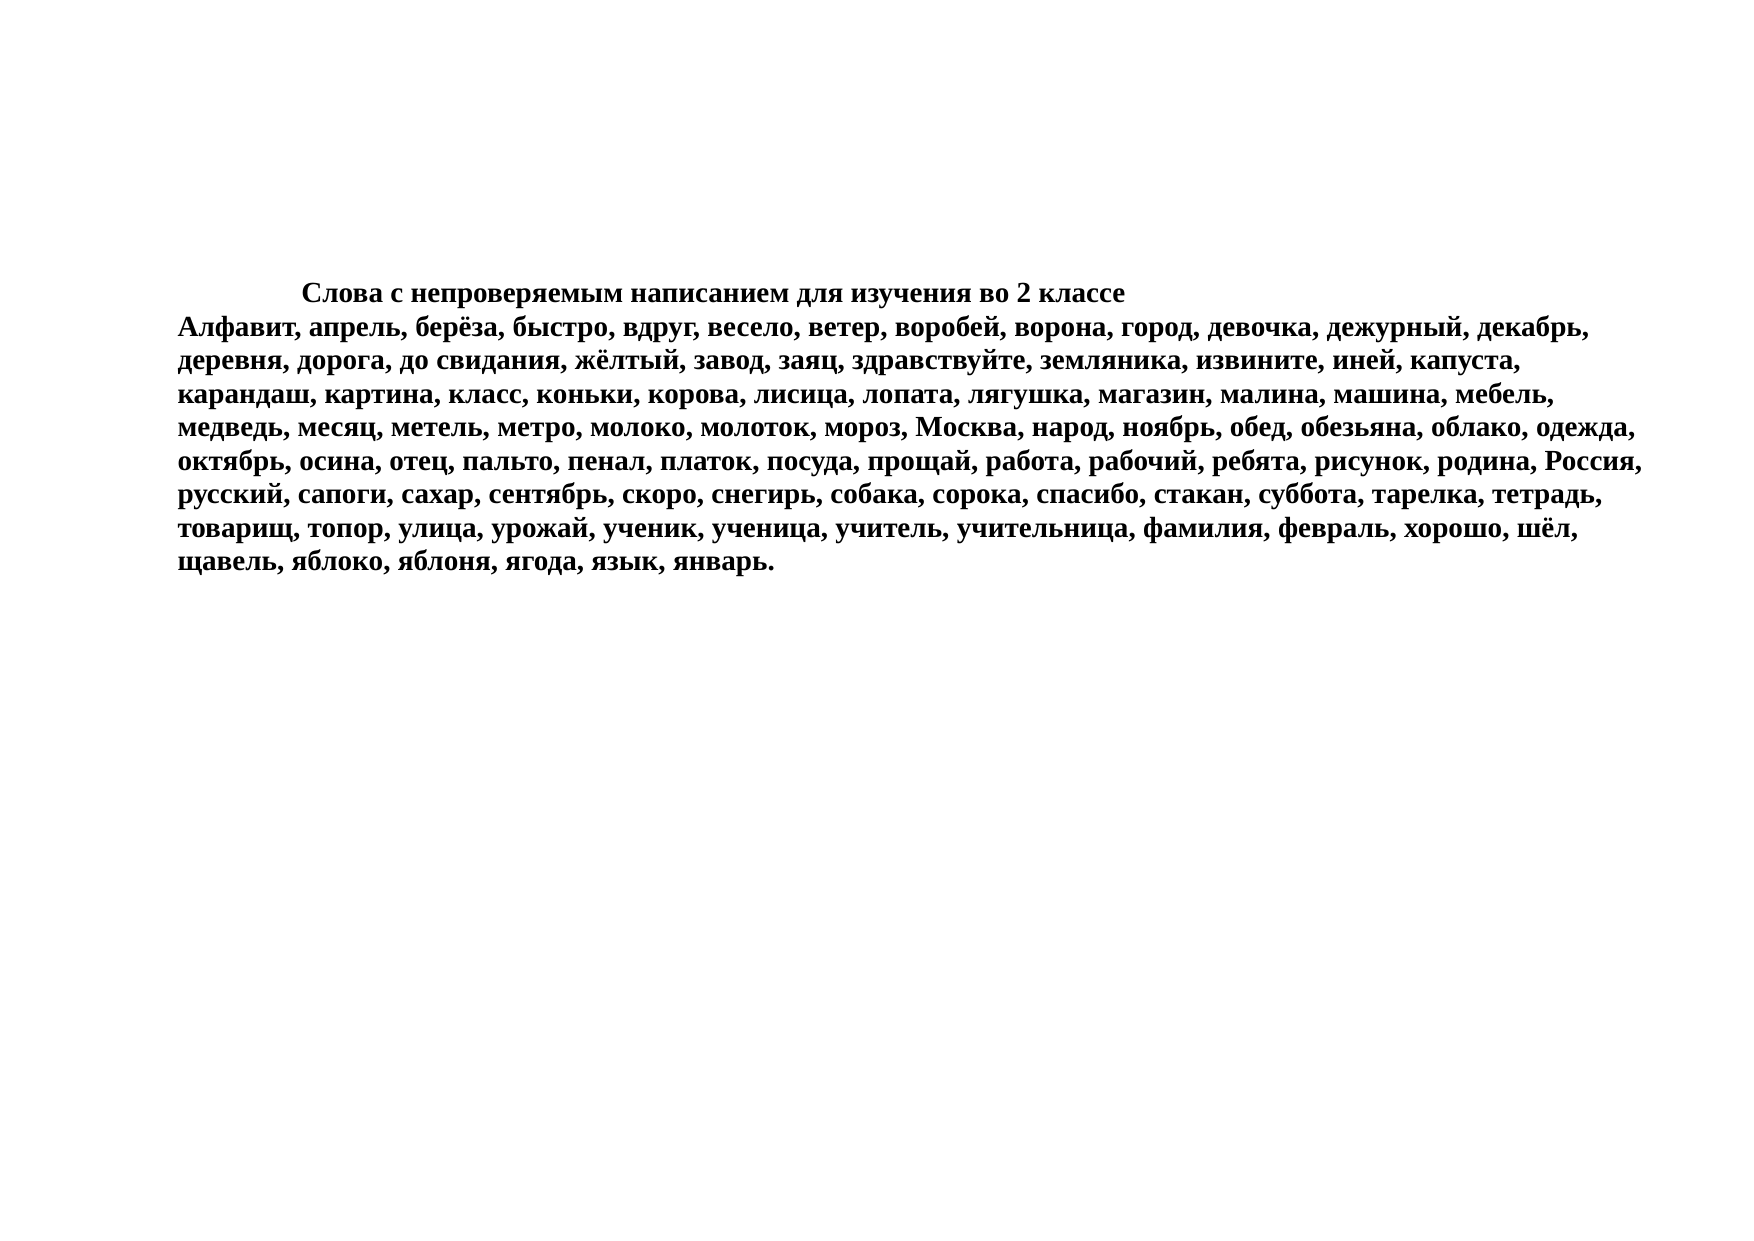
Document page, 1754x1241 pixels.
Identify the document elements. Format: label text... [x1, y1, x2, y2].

text Слова с непроверяемым написанием для изучения во 2 классе [177, 275, 1665, 309]
text Алфавит, апрель, берёза, быстро, вдруг, весело, ветер, воробей, ворона, город, девочка, дежурный, декабрь, деревня, дорога, до свидания, жёлтый, завод, заяц, здравствуйте, земляника, извините, иней, капуста, карандаш, картина, класс, коньки, корова, лисица, лопата, лягушка, магазин, малина, машина, мебель, медведь, месяц, метель, метро, молоко, молоток, мороз, Москва, народ, ноябрь, обед, обезьяна, облако, одежда, октябрь, осина, отец, пальто, пенал, платок, посуда, прощай, работа, рабочий, ребята, рисунок, родина, Россия, русский, сапоги, сахар, сентябрь, скоро, снегирь, собака, сорока, спасибо, стакан, суббота, тарелка, тетрадь, товарищ, топор, улица, урожай, ученик, ученица, учитель, учительница, фамилия, февраль, хорошо, шёл, щавель, яблоко, яблоня, ягода, язык, январь. [177, 309, 1665, 577]
